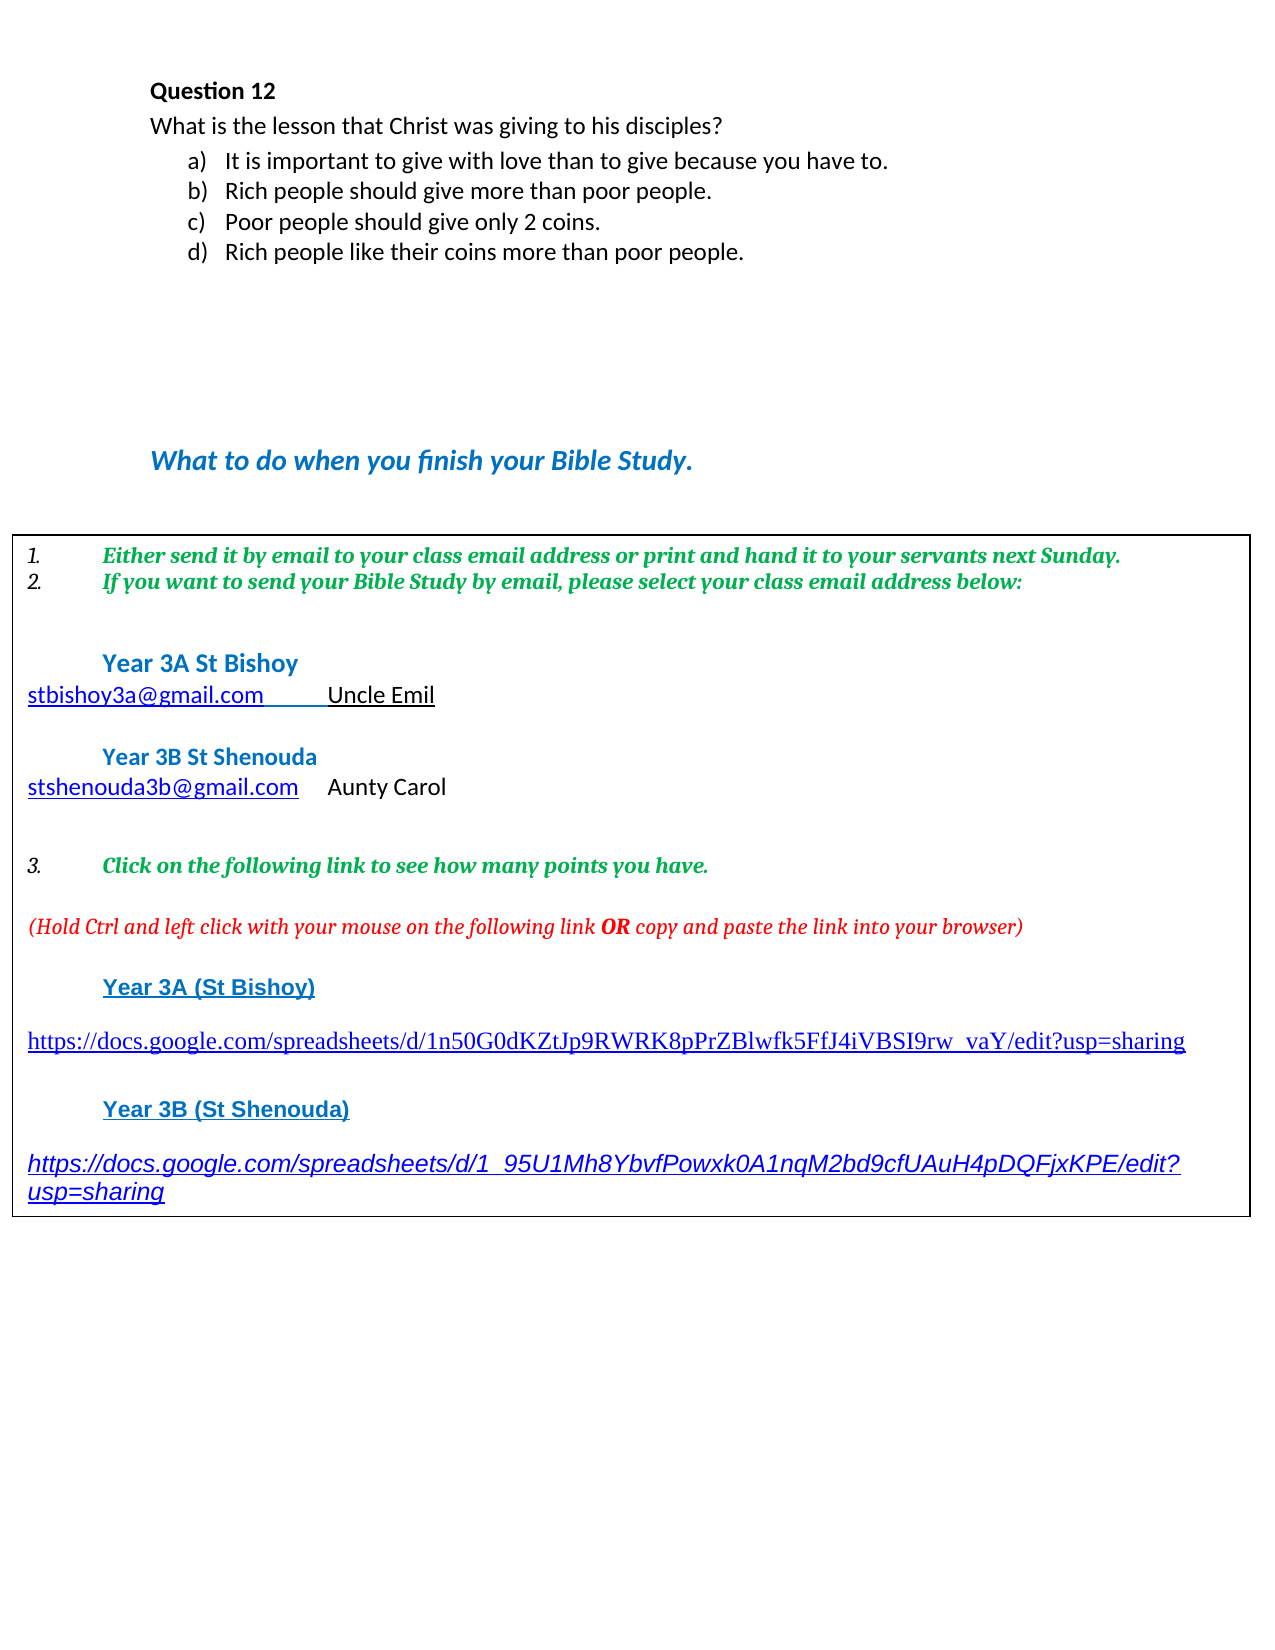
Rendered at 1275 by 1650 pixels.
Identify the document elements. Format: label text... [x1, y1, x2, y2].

text What to do when you finish your Bible Study. [150, 442, 1125, 478]
list Rich people like their coins more than poor people. [187, 237, 1125, 267]
list Rich people should give more than poor people. [187, 176, 1125, 206]
list It is important to give with love than to give because you have to. [187, 145, 1125, 176]
text What is the lesson that Christ was giving to his disciples? [150, 110, 1125, 141]
text Question 12 [150, 75, 1125, 106]
list Poor people should give only 2 coins. [187, 206, 1125, 237]
